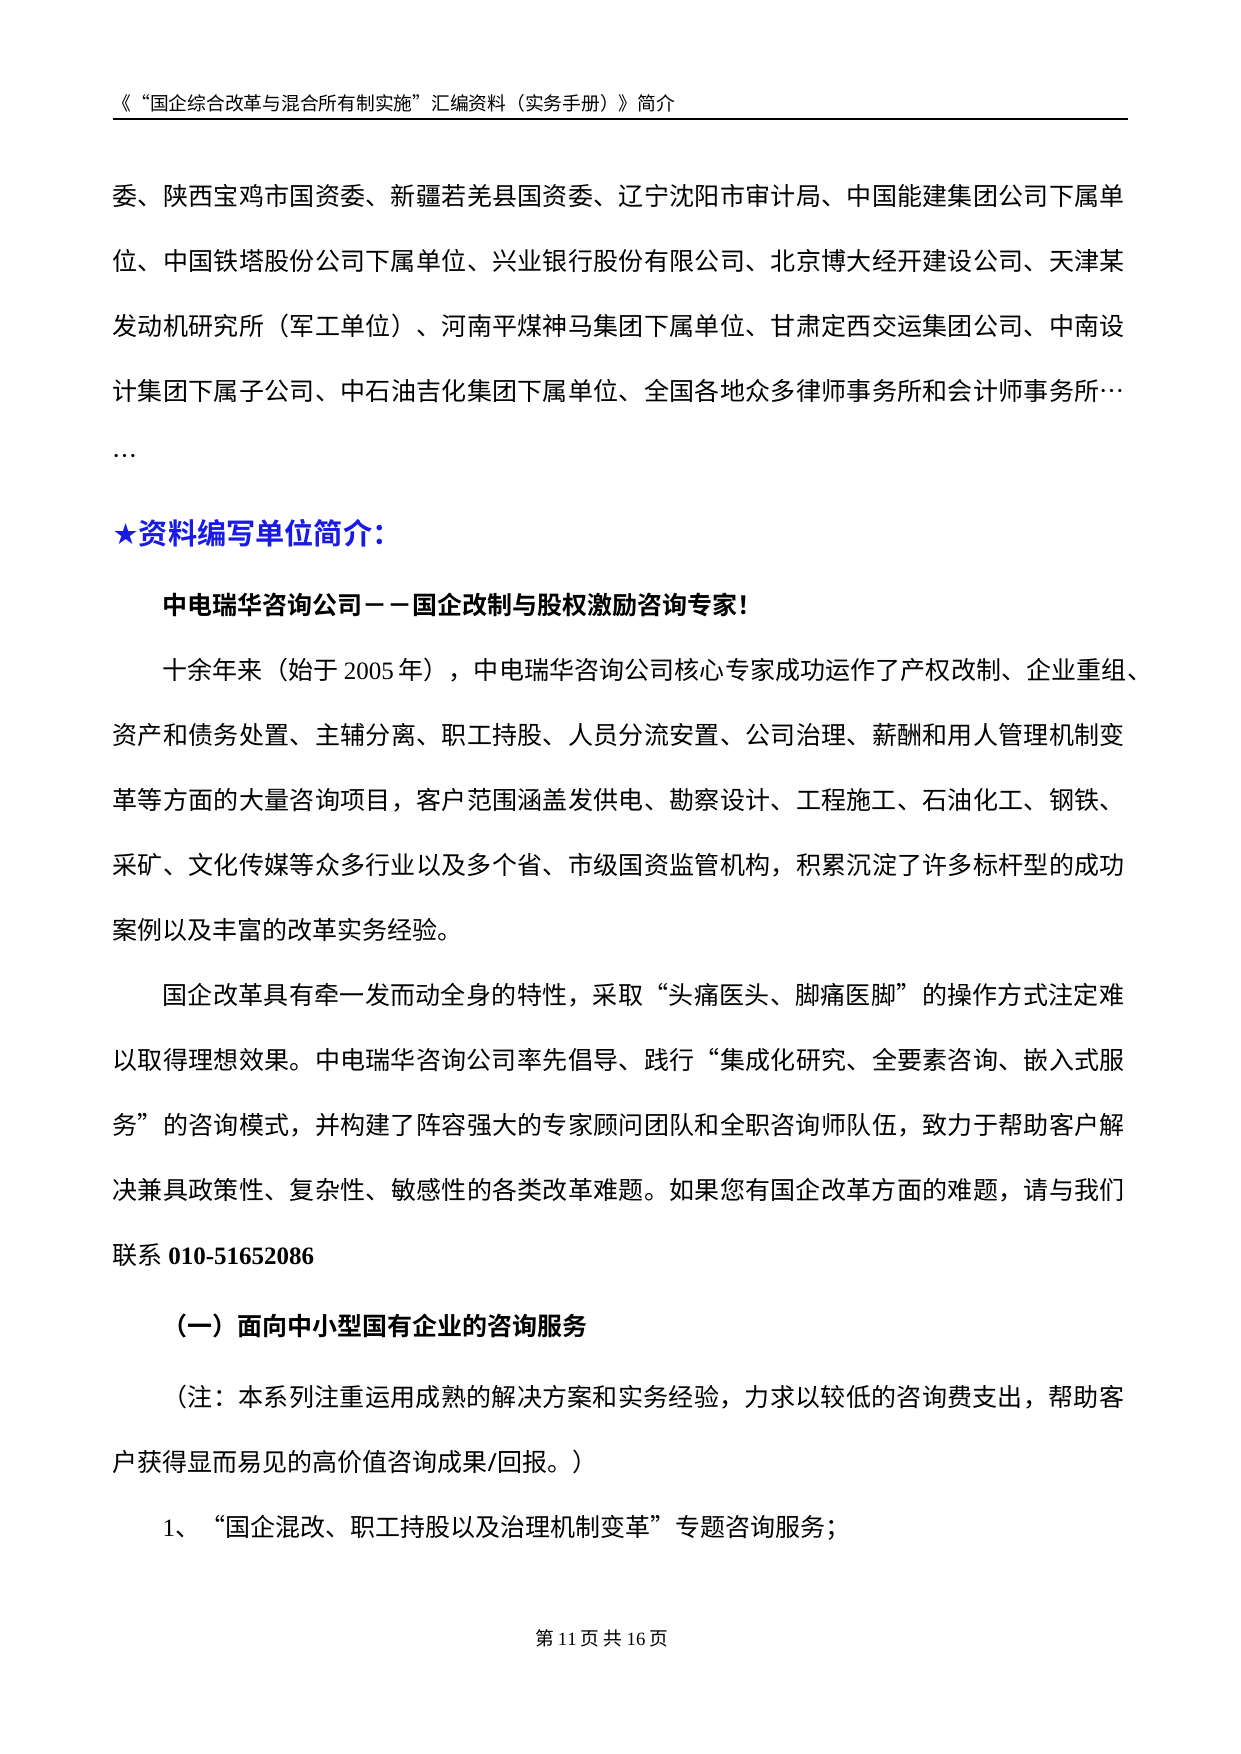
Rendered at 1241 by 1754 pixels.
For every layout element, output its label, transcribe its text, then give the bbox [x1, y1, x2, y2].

text （注：本系列注重运用成熟的解决方案和实务经验，力求以较低的咨询费支出，帮助客户获得显而易见的高价值咨询成果/回报。） [112, 1363, 1128, 1493]
text 1、“国企混改、职工持股以及治理机制变革”专题咨询服务； [112, 1493, 1128, 1558]
text （一）面向中小型国有企业的咨询服务 [112, 1292, 1128, 1357]
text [112, 162, 1128, 487]
text 十余年来（始于2005年），中电瑞华咨询公司核心专家成功运作了产权改制、企业重组、资产和债务处置、主辅分离、职工持股、人员分流安置、公司治理、薪酬和用人管理机制变革等方面的大量咨询项目，客户范围涵盖发供电、勘察设计、工程施工、石油化工、钢铁、采矿、文化传媒等众多行业以及多个省、市级国资监管机构，积累沉淀了许多标杆型的成功案例以及丰富的改革实务经验。 [112, 636, 1128, 961]
text 国企改革具有牵一发而动全身的特性，采取“头痛医头、脚痛医脚”的操作方式注定难以取得理想效果。中电瑞华咨询公司率先倡导、践行“集成化研究、全要素咨询、嵌入式服务”的咨询模式，并构建了阵容强大的专家顾问团队和全职咨询师队伍，致力于帮助客户解决兼具政策性、复杂性、敏感性的各类改革难题。如果您有国企改革方面的难题，请与我们联系 010-51652086 [112, 961, 1128, 1286]
text 中电瑞华咨询公司－－国企改制与股权激励咨询专家！ [112, 571, 1128, 636]
text ★资料编写单位简介： [112, 499, 1128, 564]
